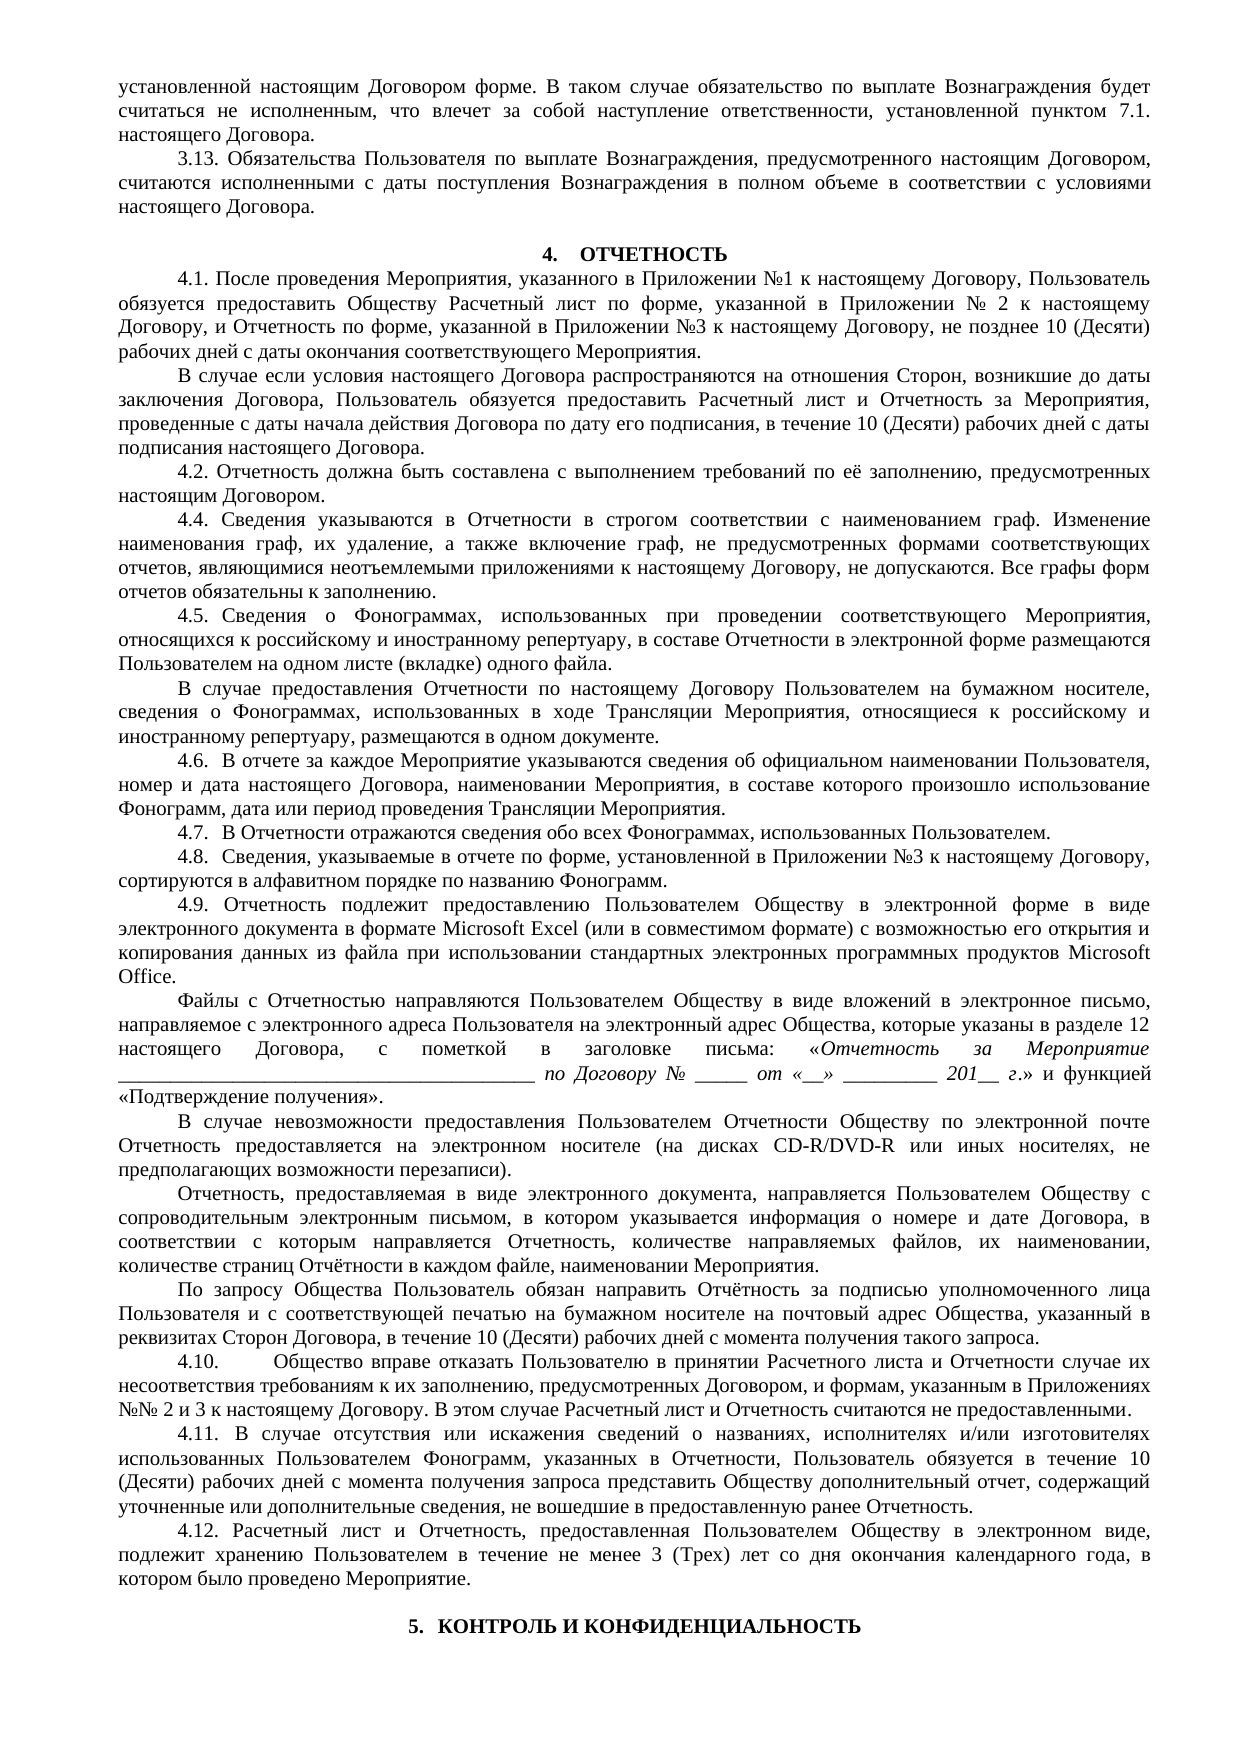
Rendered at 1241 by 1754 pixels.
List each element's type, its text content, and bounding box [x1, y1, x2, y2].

text 4.1. После проведения Мероприятия, указанного в Приложении №1 к настоящему Договору, Пользователь обязуется предоставить Обществу Расчетный лист по форме, указанной в Приложении № 2 к настоящему Договору, и Отчетность по форме, указанной в Приложении №3 к настоящему Договору, не позднее 10 (Десяти) рабочих дней с даты окончания соответствующего Мероприятия. [118, 266, 1152, 363]
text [118, 74, 1152, 146]
text 4.12. Расчетный лист и Отчетность, предоставленная Пользователем Обществу в электронном виде, подлежит хранению Пользователем в течение не менее 3 (Трех) лет со дня окончания календарного года, в котором было проведено Мероприятие. [118, 1518, 1152, 1590]
list В случае отсутствия или искажения сведений о названиях, исполнителях и/или изготовителях использованных Пользователем Фонограмм, указанных в Отчетности, Пользователь обязуется в течение 10 (Десяти) рабочих дней с момента получения запроса представить Обществу дополнительный отчет, содержащий уточненные или дополнительные сведения, не вошедшие в предоставленную ранее Отчетность. [118, 1421, 1152, 1518]
list ОТЧЕТНОСТЬ [118, 242, 1152, 266]
text В случае если условия настоящего Договора распространяются на отношения Сторон, возникшие до даты заключения Договора, Пользователь обязуется предоставить Расчетный лист и Отчетность за Мероприятия, проведенные с даты начала действия Договора по дату его подписания, в течение 10 (Десяти) рабочих дней с даты подписания настоящего Договора. [118, 363, 1152, 459]
text В случае невозможности предоставления Пользователем Отчетности Обществу по электронной почте Отчетность предоставляется на электронном носителе (на дисках CD-R/DVD-R или иных носителях, не предполагающих возможности перезаписи). [118, 1108, 1152, 1181]
text Файлы с Отчетностью направляются Пользователем Обществу в виде вложений в электронное письмо, направляемое с электронного адреса Пользователя на электронный адрес Общества, которые указаны в разделе 12 настоящего Договора, с пометкой в заголовке письма: «Отчетность за Мероприятие ________________________________________ по Договору № _____ от «__» _________ 201__ г.» и функцией «Подтверждение получения». [118, 988, 1152, 1108]
text Отчетность, предоставляемая в виде электронного документа, направляется Пользователем Обществу с сопроводительным электронным письмом, в котором указывается информация о номере и дате Договора, в соответствии с которым направляется Отчетность, количестве направляемых файлов, их наименовании, количестве страниц Отчётности в каждом файле, наименовании Мероприятия. [118, 1181, 1152, 1277]
list КОНТРОЛЬ И КОНФИДЕНЦИАЛЬНОСТЬ [118, 1614, 1152, 1638]
text 4.2. Отчетность должна быть составлена с выполнением требований по её заполнению, предусмотренных настоящим Договором. [118, 459, 1152, 507]
text В случае предоставления Отчетности по настоящему Договору Пользователем на бумажном носителе, сведения о Фонограммах, использованных в ходе Трансляции Мероприятия, относящиеся к российскому и иностранному репертуару, размещаются в одном документе. [118, 675, 1152, 748]
list Общество вправе отказать Пользователю в принятии Расчетного листа и Отчетности случае их несоответствия требованиям к их заполнению, предусмотренных Договором, и формам, указанным в Приложениях №№ 2 и 3 к настоящему Договору. В этом случае Расчетный лист и Отчетность считаются не предоставленными. [118, 1349, 1152, 1421]
list Сведения о Фонограммах, использованных при проведении соответствующего Мероприятия, относящихся к российскому и иностранному репертуару, в составе Отчетности в электронной форме размещаются Пользователем на одном листе (вкладке) одного файла. [118, 603, 1152, 675]
text 4.9. Отчетность подлежит предоставлению Пользователем Обществу в электронной форме в виде электронного документа в формате Microsoft Excel (или в совместимом формате) с возможностью его открытия и копирования данных из файла при использовании стандартных электронных программных продуктов Microsoft Office. [118, 892, 1152, 988]
text 4.7. В Отчетности отражаются сведения обо всех Фонограммах, использованных Пользователем. [118, 820, 1152, 844]
text 4.8. Сведения, указываемые в отчете по форме, установленной в Приложении №3 к настоящему Договору, сортируются в алфавитном порядке по названию Фонограмм. [118, 844, 1152, 892]
text 4.4. Сведения указываются в Отчетности в строгом соответствии с наименованием граф. Изменение наименования граф, их удаление, а также включение граф, не предусмотренных формами соответствующих отчетов, являющимися неотъемлемыми приложениями к настоящему Договору, не допускаются. Все графы форм отчетов обязательны к заполнению. [118, 507, 1152, 603]
text По запросу Общества Пользователь обязан направить Отчётность за подписью уполномоченного лица Пользователя и с соответствующей печатью на бумажном носителе на почтовый адрес Общества, указанный в реквизитах Сторон Договора, в течение 10 (Десяти) рабочих дней с момента получения такого запроса. [118, 1277, 1152, 1349]
text 3.13. Обязательства Пользователя по выплате Вознаграждения, предусмотренного настоящим Договором, считаются исполненными с даты поступления Вознаграждения в полном объеме в соответствии с условиями настоящего Договора. [118, 146, 1152, 218]
list В отчете за каждое Мероприятие указываются сведения об официальном наименовании Пользователя, номер и дата настоящего Договора, наименовании Мероприятия, в составе которого произошло использование Фонограмм, дата или период проведения Трансляции Мероприятия. [118, 748, 1152, 820]
